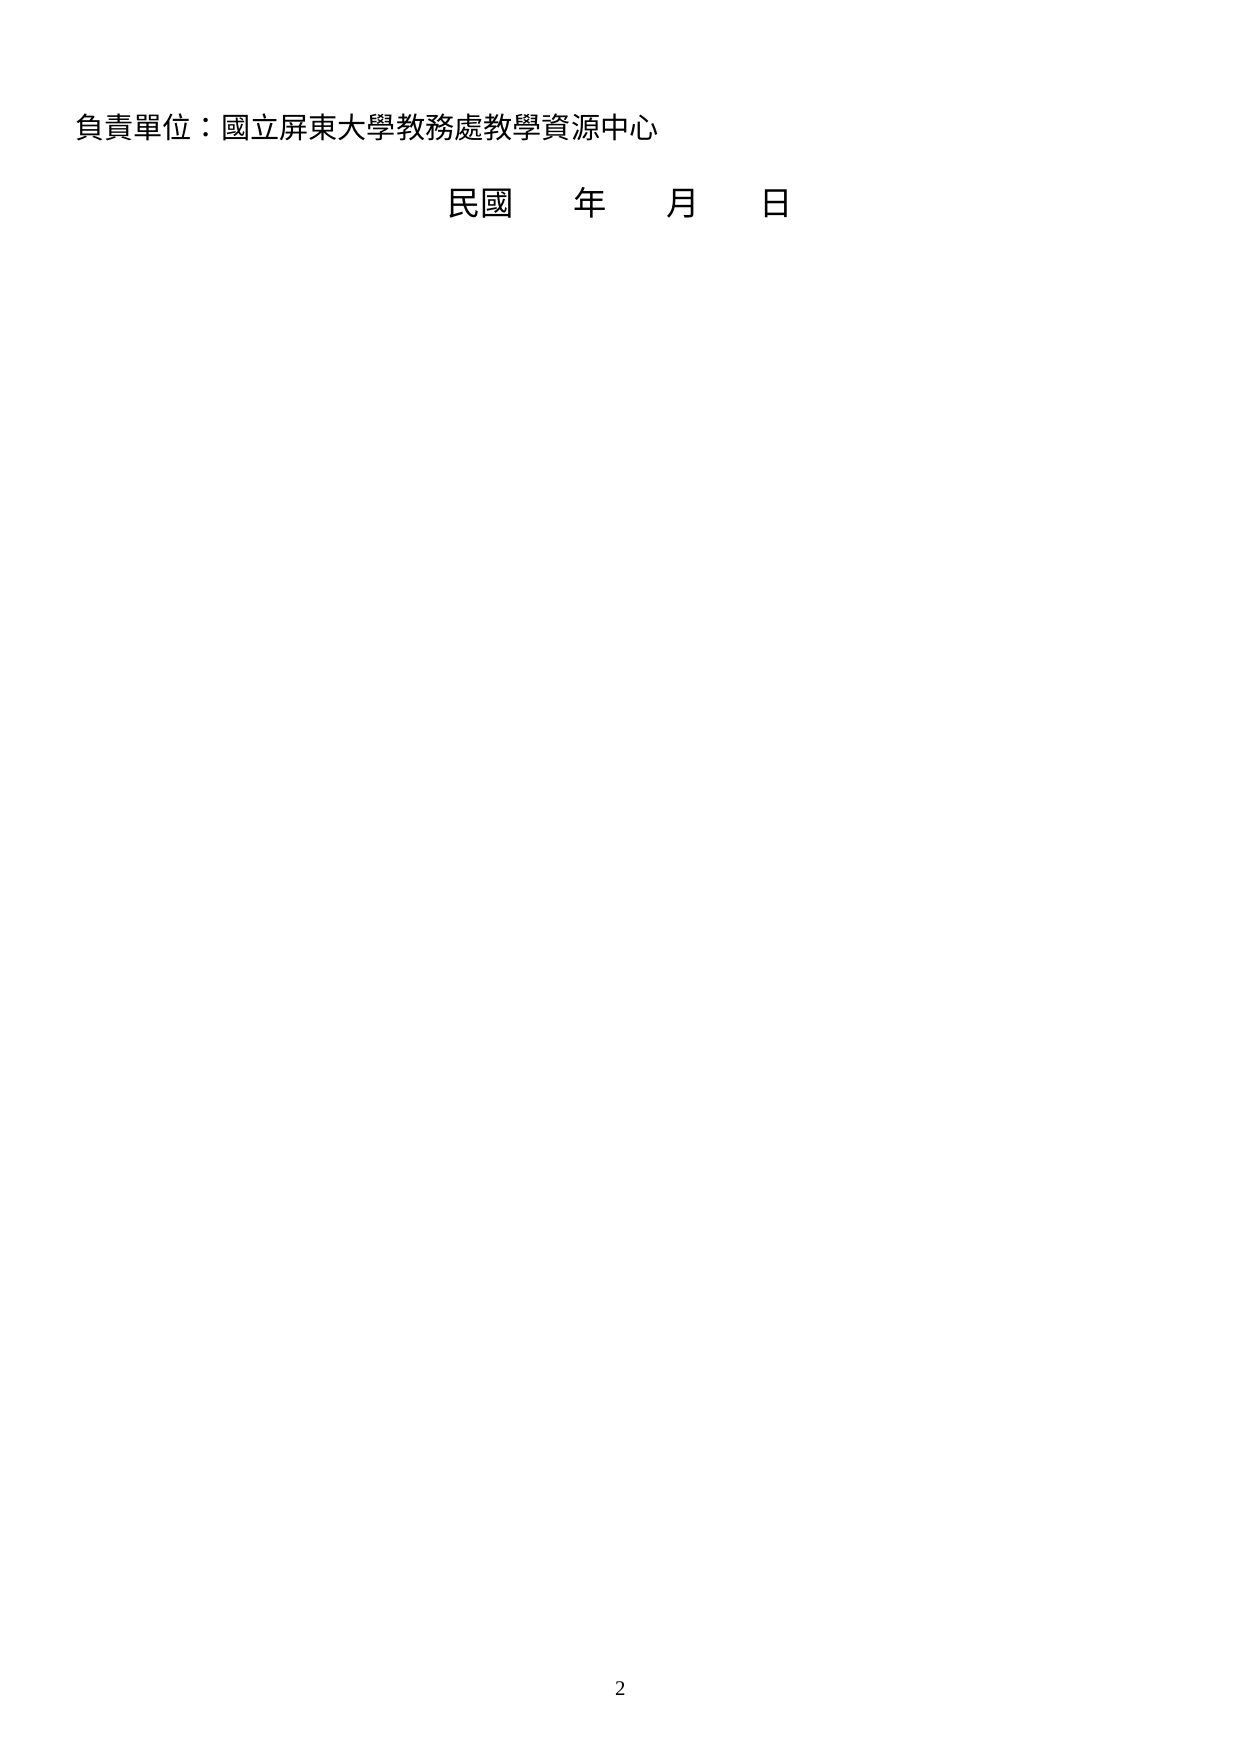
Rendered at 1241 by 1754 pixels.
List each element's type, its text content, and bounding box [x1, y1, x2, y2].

text 民國 年 月 日 [75, 163, 1165, 238]
text 負責單位：國立屏東大學教務處教學資源中心 [75, 88, 1165, 163]
